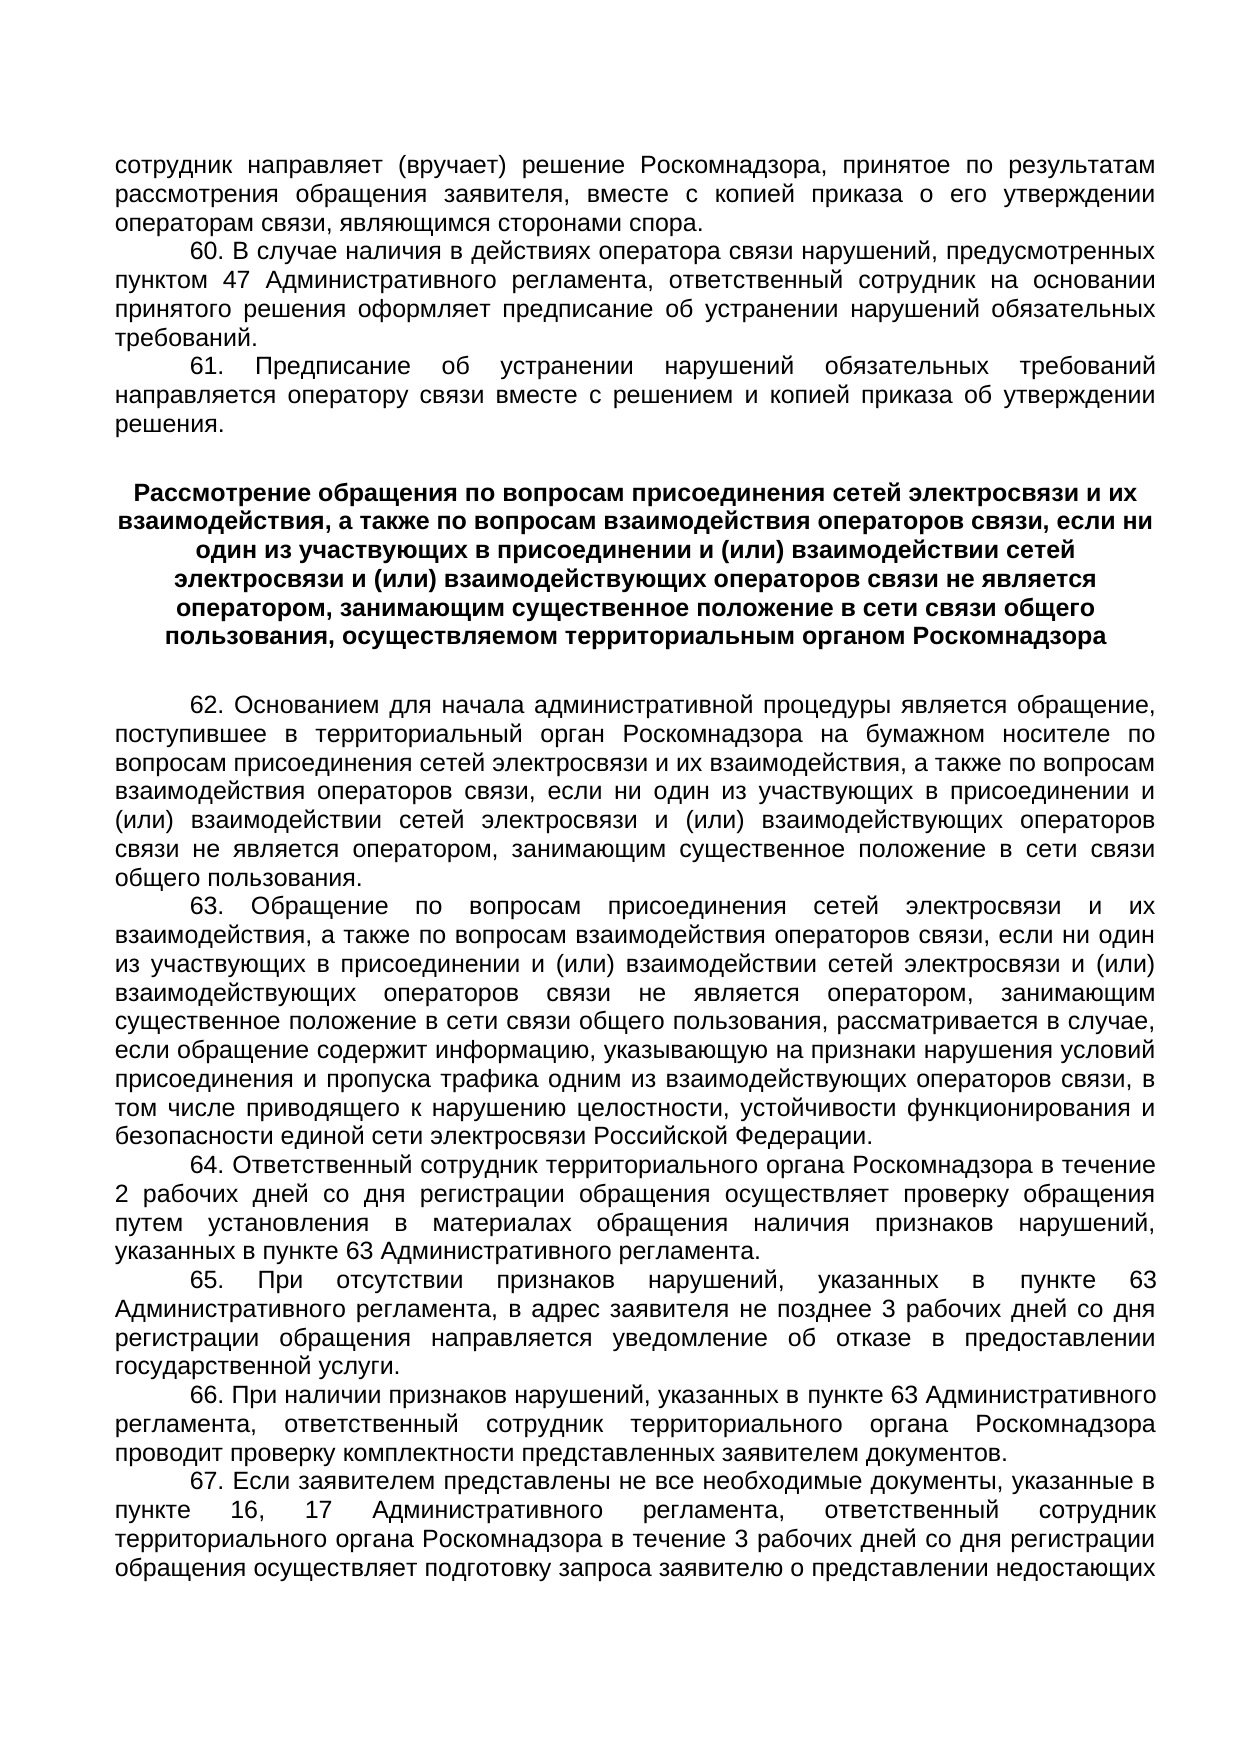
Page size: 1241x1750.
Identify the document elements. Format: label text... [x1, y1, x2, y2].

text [114, 1466, 1157, 1581]
text 61. Предписание об устранении нарушений обязательных требований направляется оператору связи вместе с решением и копией приказа об утверждении решения. [114, 351, 1157, 437]
text 63. Обращение по вопросам присоединения сетей электросвязи и их взаимодействия, а также по вопросам взаимодействия операторов связи, если ни один из участвующих в присоединении и (или) взаимодействии сетей электросвязи и (или) взаимодействующих операторов связи не является оператором, занимающим существенное положение в сети связи общего пользования, рассматривается в случае, если обращение содержит информацию, указывающую на признаки нарушения условий присоединения и пропуска трафика одним из взаимодействующих операторов связи, в том числе приводящего к нарушению целостности, устойчивости функционирования и безопасности единой сети электросвязи Российской Федерации. [114, 891, 1157, 1150]
text 65. При отсутствии признаков нарушений, указанных в пункте 63 Административного регламента, в адрес заявителя не позднее 3 рабочих дней со дня регистрации обращения направляется уведомление об отказе в предоставлении государственной услуги. [114, 1265, 1157, 1380]
text 64. Ответственный сотрудник территориального органа Роскомнадзора в течение 2 рабочих дней со дня регистрации обращения осуществляет проверку обращения путем установления в материалах обращения наличия признаков нарушений, указанных в пункте 63 Административного регламента. [114, 1150, 1157, 1265]
text 66. При наличии признаков нарушений, указанных в пункте 63 Административного регламента, ответственный сотрудник территориального органа Роскомнадзора проводит проверку комплектности представленных заявителем документов. [114, 1380, 1157, 1466]
text 60. В случае наличия в действиях оператора связи нарушений, предусмотренных пунктом 47 Административного регламента, ответственный сотрудник на основании принятого решения оформляет предписание об устранении нарушений обязательных требований. [114, 236, 1157, 351]
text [114, 150, 1157, 236]
subtitle Рассмотрение обращения по вопросам присоединения сетей электросвязи и их взаимодействия, а также по вопросам взаимодействия операторов связи, если ни один из участвующих в присоединении и (или) взаимодействии сетей электросвязи и (или) взаимодействующих операторов связи не является оператором, занимающим существенное положение в сети связи общего пользования, осуществляемом территориальным органом Роскомнадзора [114, 477, 1157, 650]
text 62. Основанием для начала административной процедуры является обращение, поступившее в территориальный орган Роскомнадзора на бумажном носителе по вопросам присоединения сетей электросвязи и их взаимодействия, а также по вопросам взаимодействия операторов связи, если ни один из участвующих в присоединении и (или) взаимодействии сетей электросвязи и (или) взаимодействующих операторов связи не является оператором, занимающим существенное положение в сети связи общего пользования. [114, 690, 1157, 891]
